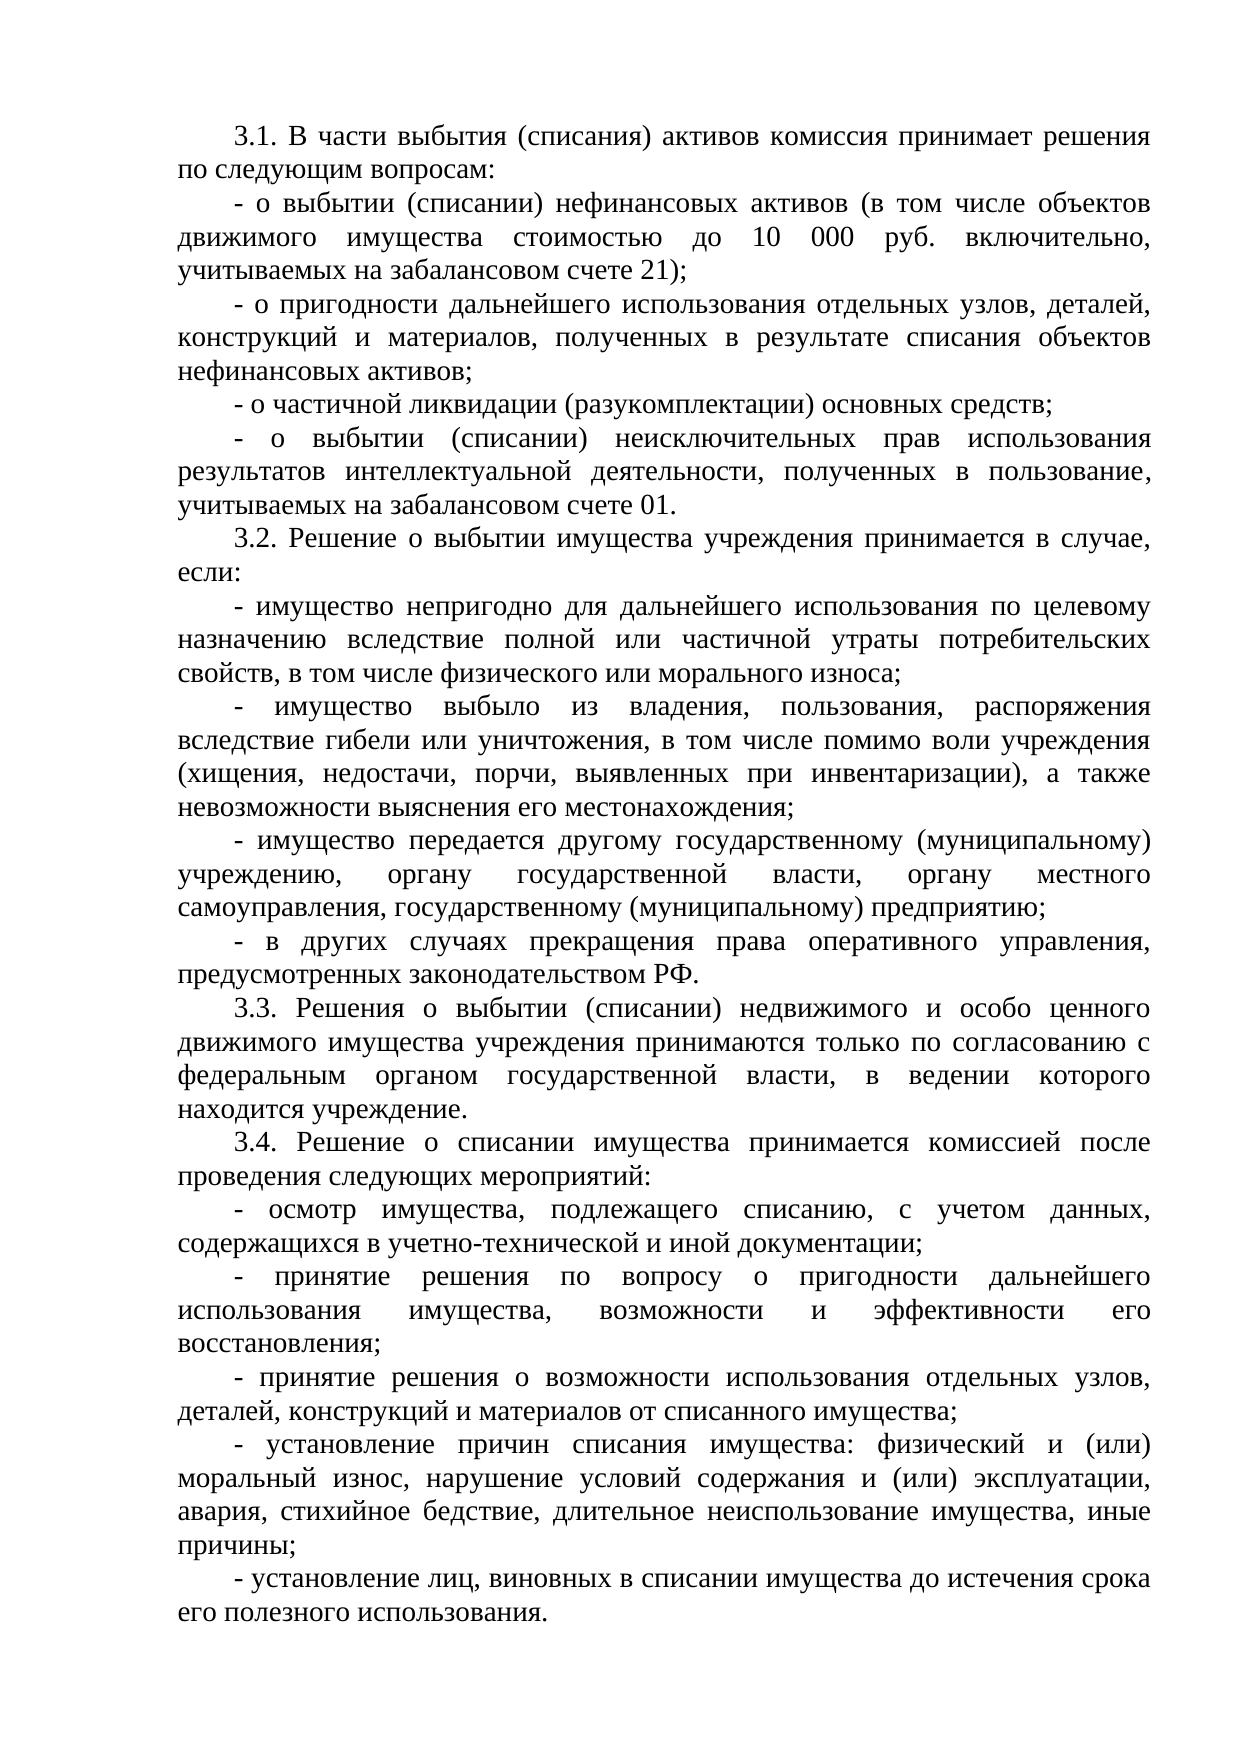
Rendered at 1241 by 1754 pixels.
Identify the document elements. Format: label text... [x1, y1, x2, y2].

text 3.1. В части выбытия (списания) активов комиссия принимает решения по следующим вопросам: [177, 118, 1152, 185]
text - о выбытии (списании) нефинансовых активов (в том числе объектов движимого имущества стоимостью до 10 000 руб. включительно, учитываемых на забалансовом счете 21); [177, 185, 1152, 286]
text - принятие решения о возможности использования отдельных узлов, деталей, конструкций и материалов от списанного имущества; [177, 1359, 1152, 1426]
text - в других случаях прекращения права оперативного управления, предусмотренных законодательством РФ. [177, 923, 1152, 990]
text 3.2. Решение о выбытии имущества учреждения принимается в случае, если: [177, 521, 1152, 588]
text - о частичной ликвидации (разукомплектации) основных средств; [177, 386, 1152, 420]
text - имущество выбыло из владения, пользования, распоряжения вследствие гибели или уничтожения, в том числе помимо воли учреждения (хищения, недостачи, порчи, выявленных при инвентаризации), а также невозможности выяснения его местонахождения; [177, 688, 1152, 822]
text 3.4. Решение о списании имущества принимается комиссией после проведения следующих мероприятий: [177, 1124, 1152, 1191]
text - осмотр имущества, подлежащего списанию, с учетом данных, содержащихся в учетно-технической и иной документации; [177, 1191, 1152, 1258]
text - установление причин списания имущества: физический и (или) моральный износ, нарушение условий содержания и (или) эксплуатации, авария, стихийное бедствие, длительное неиспользование имущества, иные причины; [177, 1426, 1152, 1560]
text 3.3. Решения о выбытии (списании) недвижимого и особо ценного движимого имущества учреждения принимаются только по согласованию с федеральным органом государственной власти, в ведении которого находится учреждение. [177, 990, 1152, 1124]
text - имущество непригодно для дальнейшего использования по целевому назначению вследствие полной или частичной утраты потребительских свойств, в том числе физического или морального износа; [177, 588, 1152, 688]
text - принятие решения по вопросу о пригодности дальнейшего использования имущества, возможности и эффективности его восстановления; [177, 1258, 1152, 1359]
text - имущество передается другому государственному (муниципальному) учреждению, органу государственной власти, органу местного самоуправления, государственному (муниципальному) предприятию; [177, 822, 1152, 923]
text - о выбытии (списании) неисключительных прав использования результатов интеллектуальной деятельности, полученных в пользование, учитываемых на забалансовом счете 01. [177, 420, 1152, 521]
text - о пригодности дальнейшего использования отдельных узлов, деталей, конструкций и материалов, полученных в результате списания объектов нефинансовых активов; [177, 286, 1152, 386]
text - установление лиц, виновных в списании имущества до истечения срока его полезного использования. [177, 1560, 1152, 1627]
